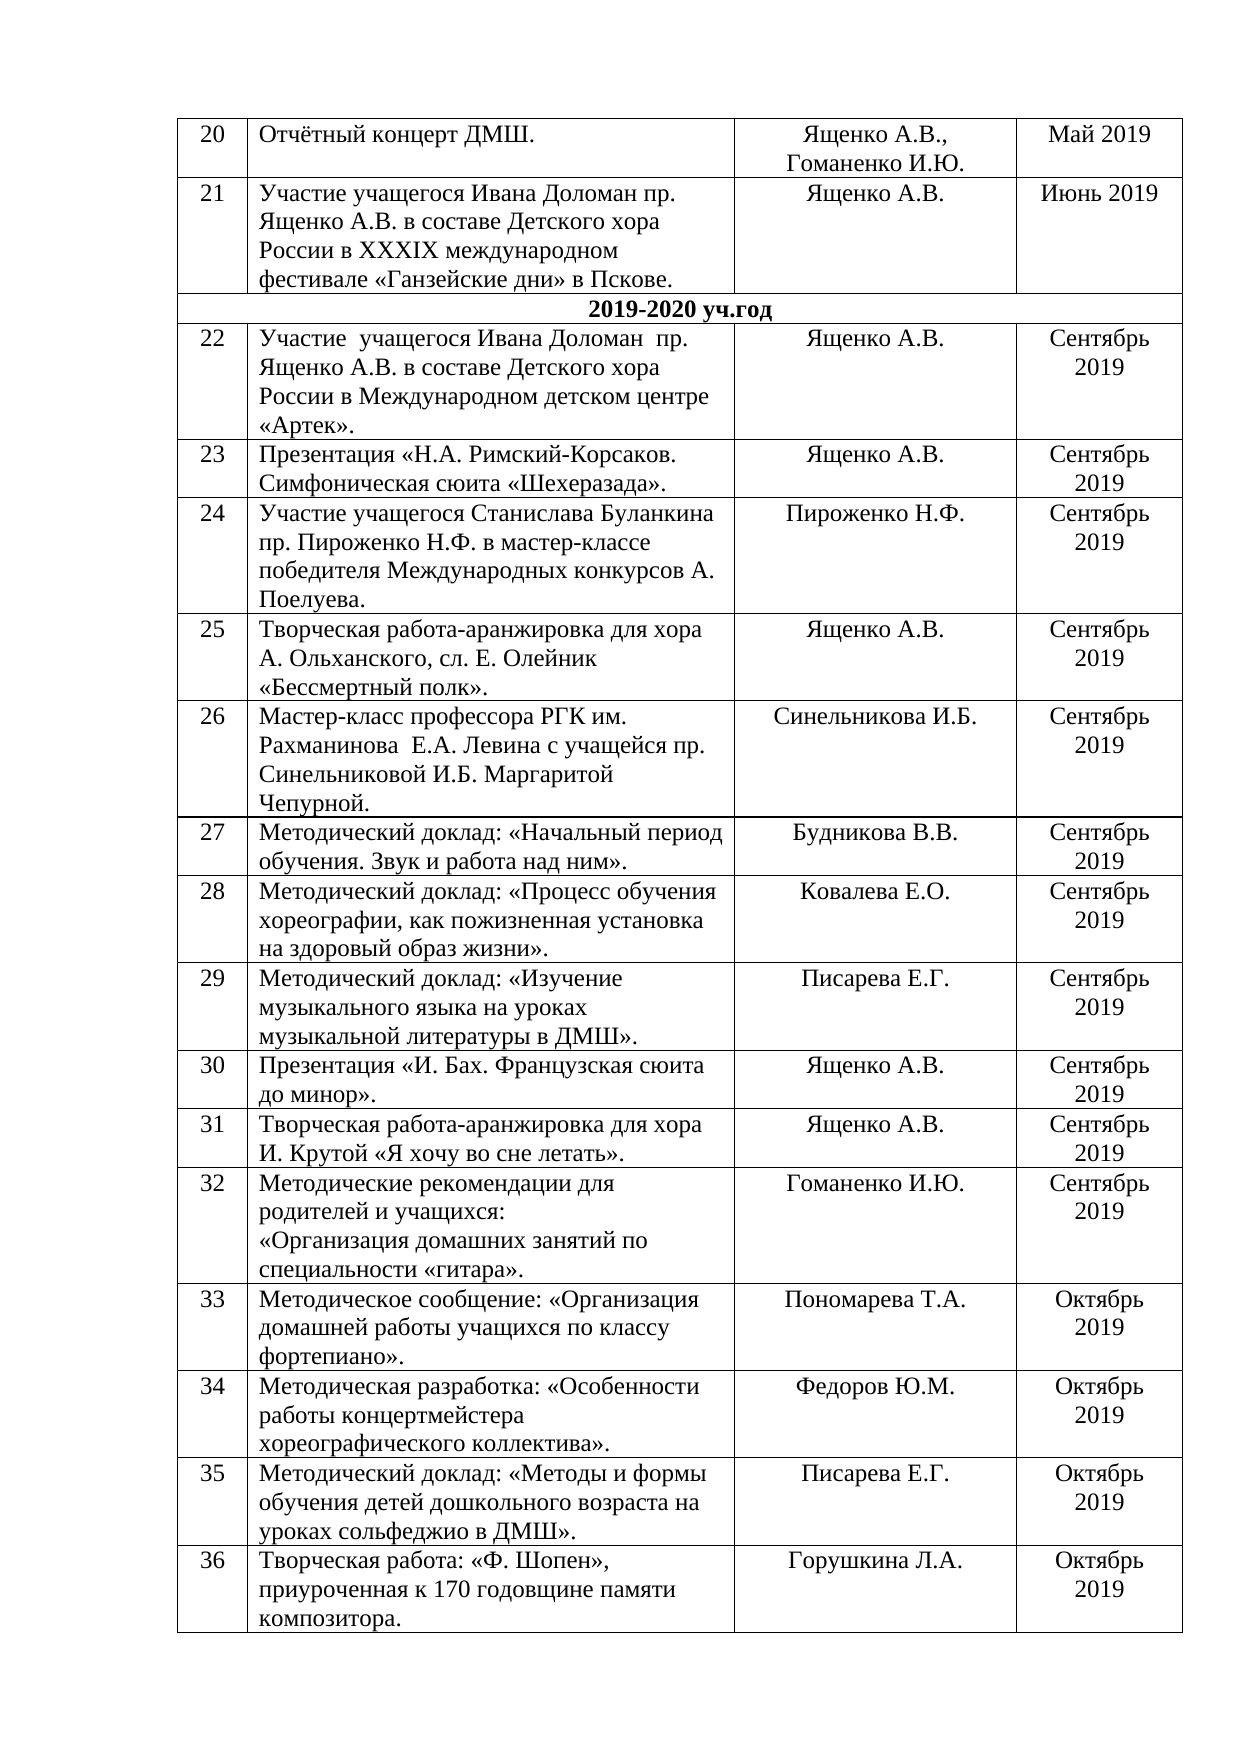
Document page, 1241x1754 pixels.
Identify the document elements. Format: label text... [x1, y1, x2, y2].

table_cell Методическое сообщение: «Организация домашней работы учащихся по классу фортепиано». [248, 1284, 734, 1370]
table_cell Сентябрь 2019 [1017, 1051, 1182, 1108]
table_cell Сентябрь 2019 [1017, 818, 1182, 875]
table_cell Пироженко Н.Ф. [735, 498, 1016, 613]
table_cell 33 [178, 1284, 247, 1370]
table_cell Синельникова И.Б. [735, 701, 1016, 816]
table_cell Ковалева Е.О. [735, 876, 1016, 962]
table_cell 23 [178, 440, 247, 497]
table_cell Писарева Е.Г. [735, 963, 1016, 1049]
table_cell 2019-2020 уч.год [178, 294, 1182, 322]
table_cell Сентябрь 2019 [1017, 1168, 1182, 1283]
table_cell Методический доклад: «Методы и формы обучения детей дошкольного возраста на уроках сольфеджио в ДМШ». [248, 1458, 734, 1544]
table_cell Сентябрь 2019 [1017, 963, 1182, 1049]
table_cell Методический доклад: «Процесс обучения хореографии, как пожизненная установка на здоровый образ жизни». [248, 876, 734, 962]
table_cell Июнь 2019 [1017, 178, 1182, 293]
table_cell Творческая работа-аранжировка для хора А. Ольханского, сл. Е. Олейник «Бессмертный полк». [248, 614, 734, 700]
table_cell Творческая работа: «Ф. Шопен», приуроченная к 170 годовщине памяти композитора. [248, 1546, 734, 1632]
table_cell Ященко А.В. [735, 1109, 1016, 1167]
table_cell Ященко А.В. [735, 1051, 1016, 1108]
table_cell Методический доклад: «Изучение музыкального языка на уроках музыкальной литературы в ДМШ». [248, 963, 734, 1049]
table_cell Сентябрь 2019 [1017, 498, 1182, 613]
table_cell Писарева Е.Г. [735, 1458, 1016, 1544]
table_cell Отчётный концерт ДМШ. [248, 119, 734, 177]
table_cell Октябрь 2019 [1017, 1546, 1182, 1632]
table_cell 27 [178, 818, 247, 875]
table_cell Октябрь 2019 [1017, 1284, 1182, 1370]
table_cell Ященко А.В., Гоманенко И.Ю. [735, 119, 1016, 177]
table_cell 28 [178, 876, 247, 962]
table_cell 34 [178, 1371, 247, 1457]
table_cell Ященко А.В. [735, 178, 1016, 293]
table_cell 31 [178, 1109, 247, 1167]
table_cell Октябрь 2019 [1017, 1371, 1182, 1457]
table_cell Участие учащегося Станислава Буланкина пр. Пироженко Н.Ф. в мастер-классе победителя Международных конкурсов А. Поелуева. [248, 498, 734, 613]
table_cell Пономарева Т.А. [735, 1284, 1016, 1370]
table_cell Мастер-класс профессора РГК им. Рахманинова Е.А. Левина с учащейся пр. Синельниковой И.Б. Маргаритой Чепурной. [248, 701, 734, 816]
table_cell Презентация «И. Бах. Французская сюита до минор». [248, 1051, 734, 1108]
table_cell Творческая работа-аранжировка для хора И. Крутой «Я хочу во сне летать». [248, 1109, 734, 1167]
table_cell Горушкина Л.А. [735, 1546, 1016, 1632]
table_cell Сентябрь 2019 [1017, 876, 1182, 962]
table_cell Сентябрь 2019 [1017, 614, 1182, 700]
table_cell Октябрь 2019 [1017, 1458, 1182, 1544]
table_cell Ященко А.В. [735, 440, 1016, 497]
table_cell Сентябрь 2019 [1017, 701, 1182, 816]
table_cell Май 2019 [1017, 119, 1182, 177]
table_cell Презентация «Н.А. Римский-Корсаков. Симфоническая сюита «Шехеразада». [248, 440, 734, 497]
table_cell 36 [178, 1546, 247, 1632]
table_cell 35 [178, 1458, 247, 1544]
table_cell Федоров Ю.М. [735, 1371, 1016, 1457]
table_cell 25 [178, 614, 247, 700]
table_cell 30 [178, 1051, 247, 1108]
table_cell Сентябрь 2019 [1017, 324, 1182, 438]
table_cell Методические рекомендации для родителей и учащихся: «Организация домашних занятий по специальности «гитара». [248, 1168, 734, 1283]
table_cell Участие учащегося Ивана Доломан пр. Ященко А.В. в составе Детского хора России в XXXIX международном фестивале «Ганзейские дни» в Пскове. [248, 178, 734, 293]
table_cell Ященко А.В. [735, 324, 1016, 438]
table_cell 26 [178, 701, 247, 816]
table_cell 32 [178, 1168, 247, 1283]
table_cell Участие учащегося Ивана Доломан пр. Ященко А.В. в составе Детского хора России в Международном детском центре «Артек». [248, 324, 734, 438]
table_cell Сентябрь 2019 [1017, 1109, 1182, 1167]
table_cell Ященко А.В. [735, 614, 1016, 700]
table_cell 21 [178, 178, 247, 293]
table_cell Гоманенко И.Ю. [735, 1168, 1016, 1283]
table_cell Методическая разработка: «Особенности работы концертмейстера хореографического коллектива». [248, 1371, 734, 1457]
table_cell 20 [178, 119, 247, 177]
table_cell Методический доклад: «Начальный период обучения. Звук и работа над ним». [248, 818, 734, 875]
table_cell 29 [178, 963, 247, 1049]
table_cell 24 [178, 498, 247, 613]
table_cell Будникова В.В. [735, 818, 1016, 875]
table_cell Сентябрь 2019 [1017, 440, 1182, 497]
table_cell 22 [178, 324, 247, 438]
